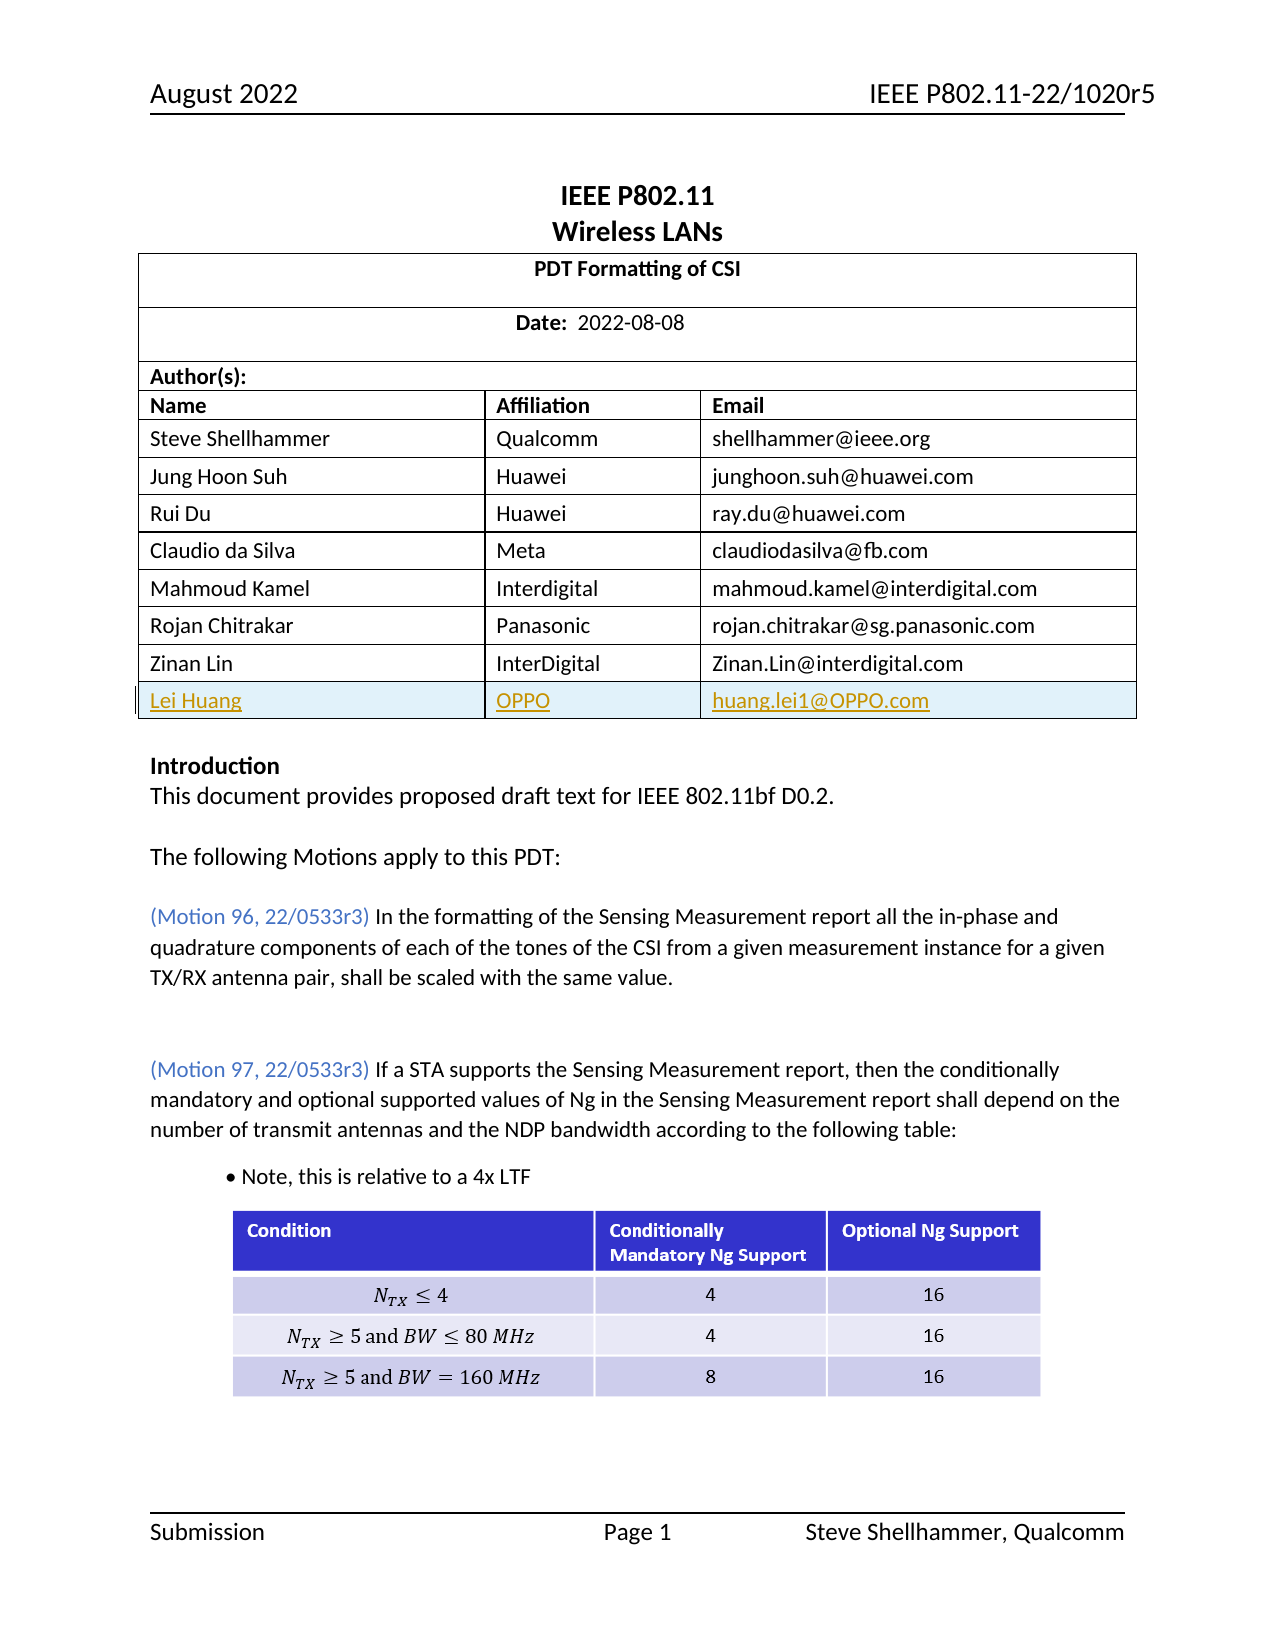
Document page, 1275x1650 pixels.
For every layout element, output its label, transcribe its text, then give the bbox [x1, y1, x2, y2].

text Introduction [150, 750, 1125, 780]
text This document provides proposed draft text for IEEE 802.11bf D0.2. [150, 780, 1125, 811]
table_cell Meta [486, 533, 700, 569]
table_cell Mahmoud Kamel [139, 570, 484, 606]
table_cell Name [139, 391, 484, 419]
text (Motion 97, 22/0533r3) If a STA supports the Sensing Measurement report, then the conditionally mandatory and optional supported values of Ng in the Sensing Measurement report shall depend on the number of transmit antennas and the NDP bandwidth according to the following table: [150, 1055, 1125, 1143]
table_cell Author(s): [139, 362, 1136, 390]
table_cell Qualcomm [486, 420, 700, 457]
table_cell InterDigital [486, 645, 700, 681]
subtitle IEEE P802.11 Wireless LANs [150, 177, 1125, 249]
text The following Motions apply to this PDT: [150, 841, 1125, 872]
picture [230, 1209, 1045, 1400]
table_cell Steve Shellhammer [139, 420, 484, 457]
table_cell ray.du@huawei.com [701, 495, 1136, 531]
table_cell Panasonic [486, 607, 700, 643]
table_cell claudiodasilva@fb.com [701, 533, 1136, 569]
text • Note, this is relative to a 4x LTF [150, 1162, 1125, 1190]
table_cell mahmoud.kamel@interdigital.com [701, 570, 1136, 606]
table_cell Claudio da Silva [139, 533, 484, 569]
table_cell Interdigital [486, 570, 700, 606]
table_cell Affiliation [486, 391, 700, 419]
table_cell Zinan.Lin@interdigital.com [701, 645, 1136, 681]
table_cell shellhammer@ieee.org [701, 420, 1136, 457]
table_cell Huawei [486, 495, 700, 531]
table_cell Jung Hoon Suh [139, 458, 484, 494]
table_cell Email [701, 391, 1136, 419]
table_cell Date: 2022-08-08 [139, 308, 1136, 361]
table_cell junghoon.suh@huawei.com [701, 458, 1136, 494]
table_header PDT Formatting of CSI [139, 254, 1136, 307]
table_cell Huawei [486, 458, 700, 494]
table_cell Zinan Lin [139, 645, 484, 681]
table_cell Rui Du [139, 495, 484, 531]
table_cell rojan.chitrakar@sg.panasonic.com [701, 607, 1136, 643]
table_cell Rojan Chitrakar [139, 607, 484, 643]
text (Motion 96, 22/0533r3) In the formatting of the Sensing Measurement report all the in-phase and quadrature components of each of the tones of the CSI from a given measurement instance for a given TX/RX antenna pair, shall be scaled with the same value. [150, 902, 1125, 991]
